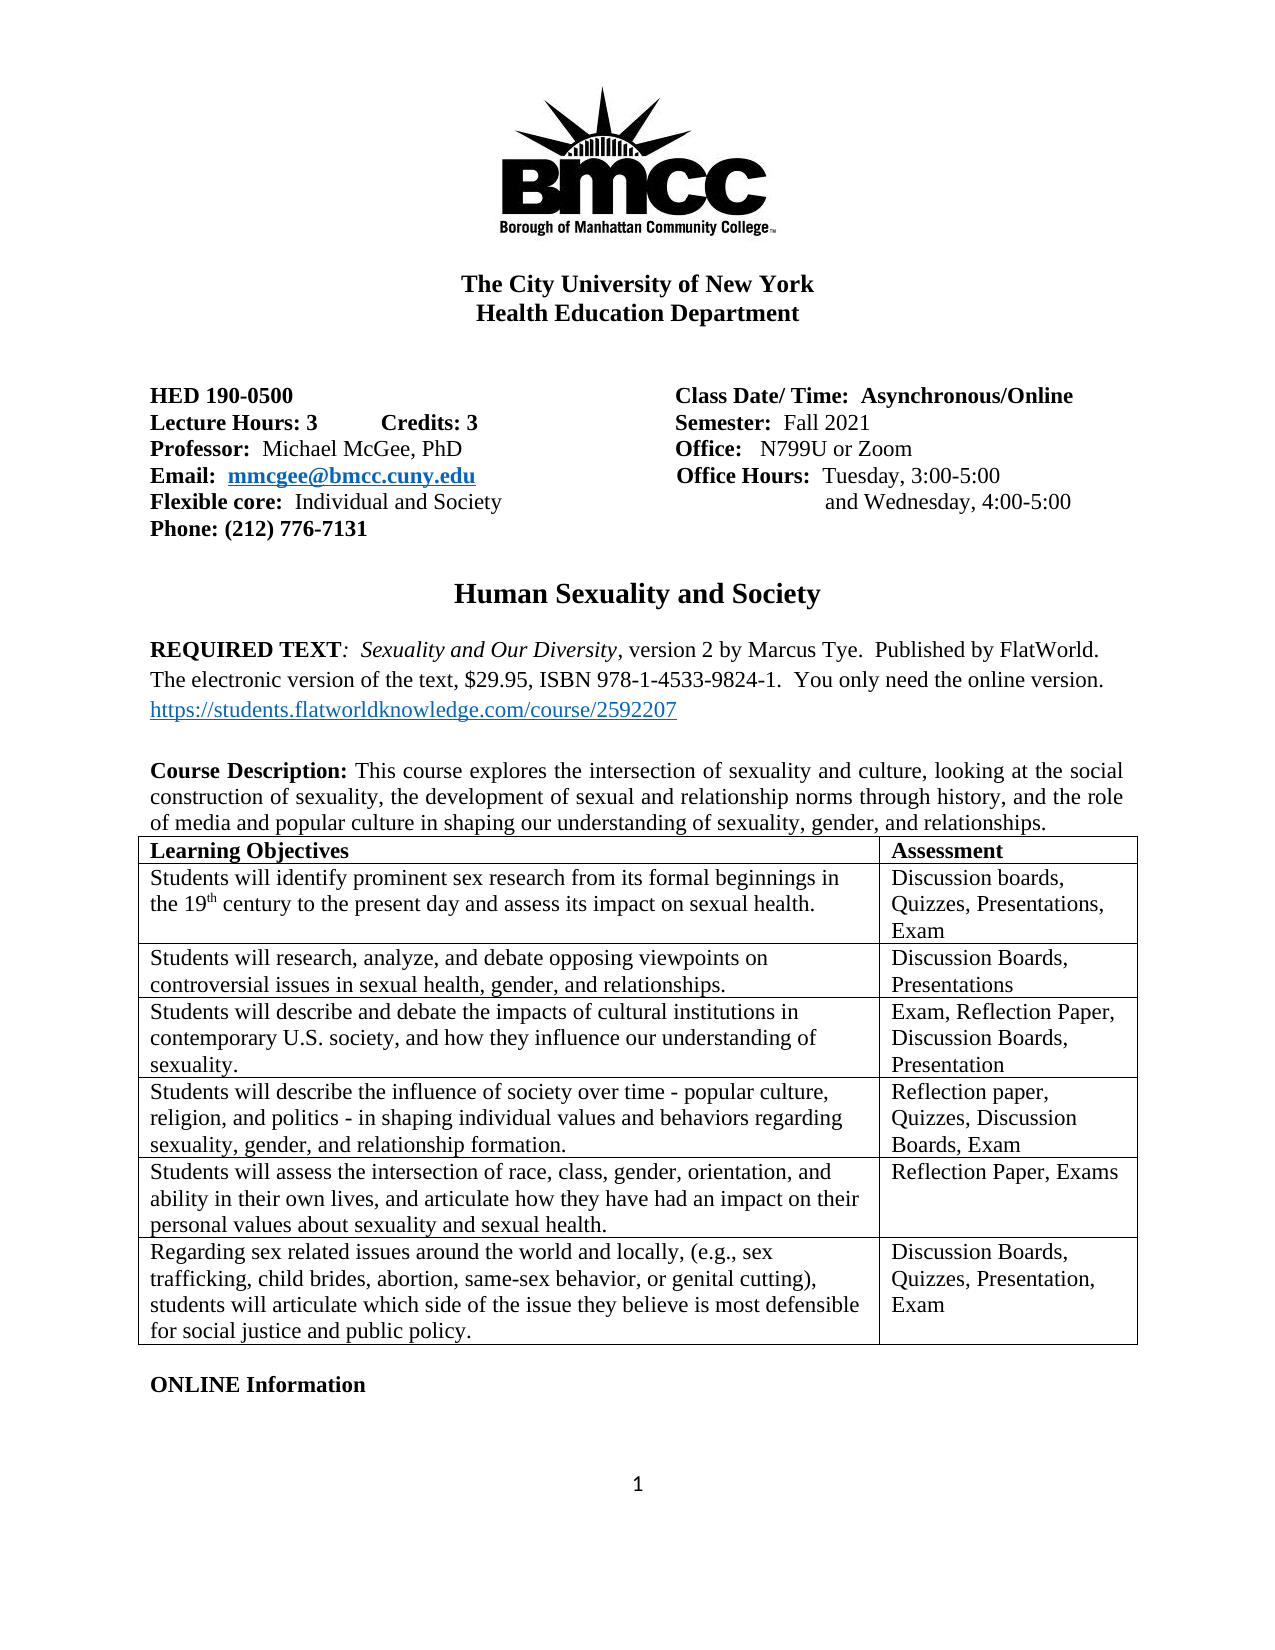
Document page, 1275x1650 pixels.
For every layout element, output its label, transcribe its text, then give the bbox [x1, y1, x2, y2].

text Lecture Hours: 3 Credits: 3 Semester: Fall 2021 [150, 409, 1125, 435]
text Health Education Department [150, 298, 1125, 327]
picture [494, 75, 779, 243]
table_cell Reflection paper, Quizzes, Discussion Boards, Exam [880, 1078, 1137, 1157]
text REQUIRED TEXT: Sexuality and Our Diversity, version 2 by Marcus Tye. Published by FlatWorld. The electronic version of the text, $29.95, ISBN 978-1-4533-9824-1. You only need the online version. [150, 636, 1125, 692]
text Course Description: This course explores the intersection of sexuality and culture, looking at the social construction of sexuality, the development of sexual and relationship norms through history, and the role of media and popular culture in shaping our understanding of sexuality, gender, and relationships. [150, 757, 1125, 836]
text Email: mmcgee@bmcc.cuny.edu Office Hours: Tuesday, 3:00-5:00 [150, 462, 1125, 488]
table_cell Students will describe and debate the impacts of cultural institutions in contemporary U.S. society, and how they influence our understanding of sexuality. [139, 998, 879, 1077]
table_cell Students will identify prominent sex research from its formal beginnings in the 19th century to the present day and assess its impact on sexual health. [139, 864, 879, 943]
table_cell Exam, Reflection Paper, Discussion Boards, Presentation [880, 998, 1137, 1077]
table_cell Students will describe the influence of society over time - popular culture, religion, and politics - in shaping individual values and behaviors regarding sexuality, gender, and relationship formation. [139, 1078, 879, 1157]
text Flexible core: Individual and Society and Wednesday, 4:00-5:00 [150, 488, 1125, 514]
text HED 190-0500 Class Date/ Time: Asynchronous/Online [150, 383, 1125, 409]
text Human Sexuality and Society [150, 576, 1125, 609]
table_cell Discussion Boards, Presentations [880, 944, 1137, 997]
table_cell Discussion boards, Quizzes, Presentations, Exam [880, 864, 1137, 943]
table_cell Reflection Paper, Exams [880, 1158, 1137, 1237]
text Phone: [150, 514, 1125, 542]
table_cell Discussion Boards, Quizzes, Presentation, Exam [880, 1238, 1137, 1344]
text https://students.flatworldknowledge.com/course/2592207 [150, 696, 1125, 723]
table_cell Regarding sex related issues around the world and locally, (e.g., sex trafficking, child brides, abortion, same-sex behavior, or genital cutting), students will articulate which side of the issue they believe is most defensible for social justice and public policy. [139, 1238, 879, 1344]
table_header Learning Objectives [139, 837, 879, 863]
text The City University of New York [150, 269, 1125, 298]
text ONLINE Information [150, 1371, 1125, 1397]
table_cell Students will assess the intersection of race, class, gender, orientation, and ability in their own lives, and articulate how they have had an impact on their personal values about sexuality and sexual health. [139, 1158, 879, 1237]
table_header Assessment [880, 837, 1137, 863]
table_cell Students will research, analyze, and debate opposing viewpoints on controversial issues in sexual health, gender, and relationships. [139, 944, 879, 997]
text Professor: Michael McGee, PhD Office: N799U or Zoom [150, 435, 1125, 462]
